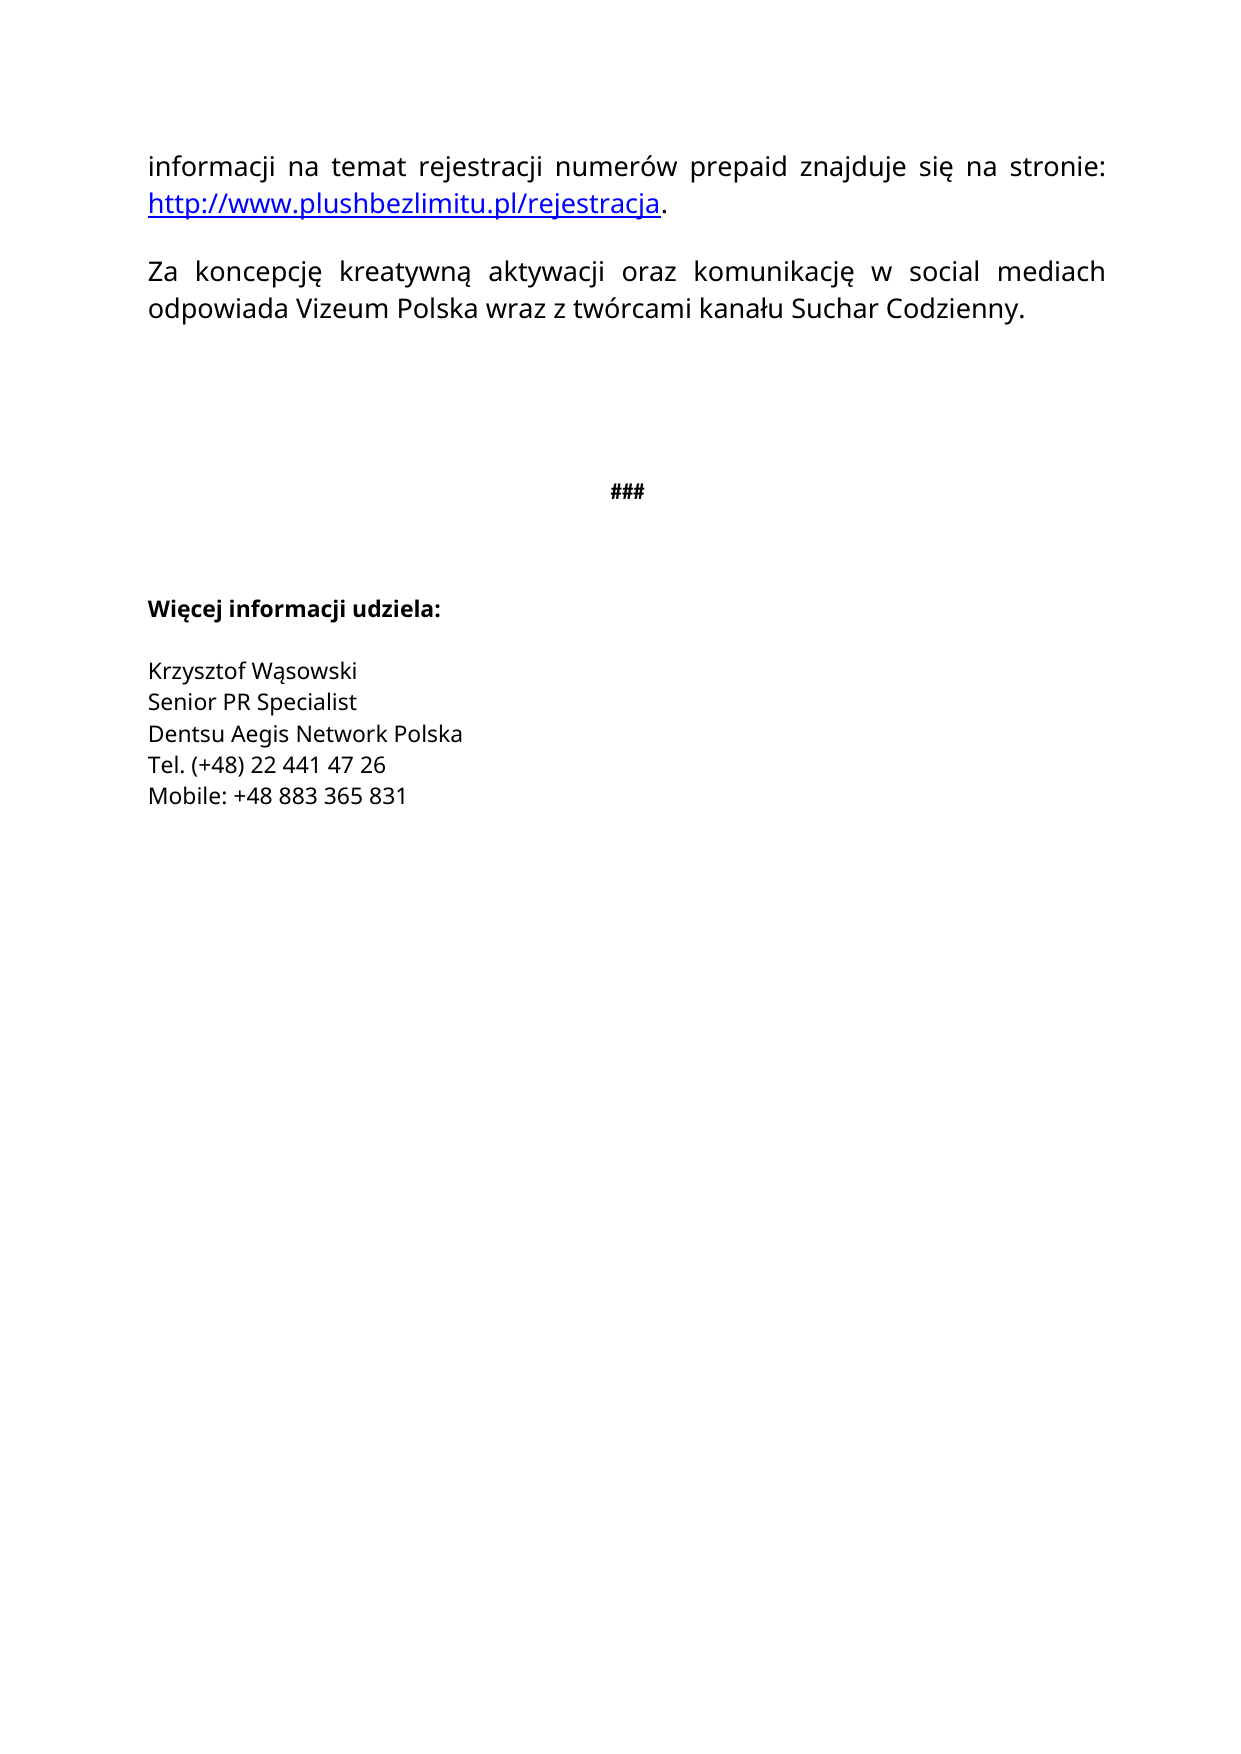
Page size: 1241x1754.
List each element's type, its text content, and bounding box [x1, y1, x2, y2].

text Numer można zarejestrować w każdym salonie sieci Plus oraz w jednym z 1800 kiosków Ruchu, a także w sklepach sieci Neonet na terenie całego kraju - trzeba zabrać ze sobą kartę SIM oraz dokument tożsamości. Ponadto klienci, którzy posiadają już umowę w sieci Plus lub zarejestrowany numer "na kartę", mogą od 1 sierpnia br. zarejestrować swojego prepaida za pomocą bezpłatnego SMS-a na numer 80106. Więcej informacji na temat rejestracji numerów prepaid znajduje się na stronie: http://www.plushbezlimitu.pl/rejestracja. [148, 184, 1107, 221]
text ### [148, 477, 1107, 505]
text Mobile: +48 883 365 831 [148, 780, 1107, 811]
text Dentsu Aegis Network Polska [148, 718, 1107, 749]
text Za koncepcję kreatywną aktywacji oraz komunikację w social mediach odpowiada Vizeum Polska wraz z twórcami kanału Suchar Codzienny. [148, 253, 1107, 326]
text Tel. (+48) 22 441 47 26 [148, 749, 1107, 780]
text Krzysztof Wąsowski [148, 655, 1107, 686]
text Senior PR Specialist [148, 686, 1107, 718]
text Więcej informacji udziela: [148, 593, 1107, 624]
